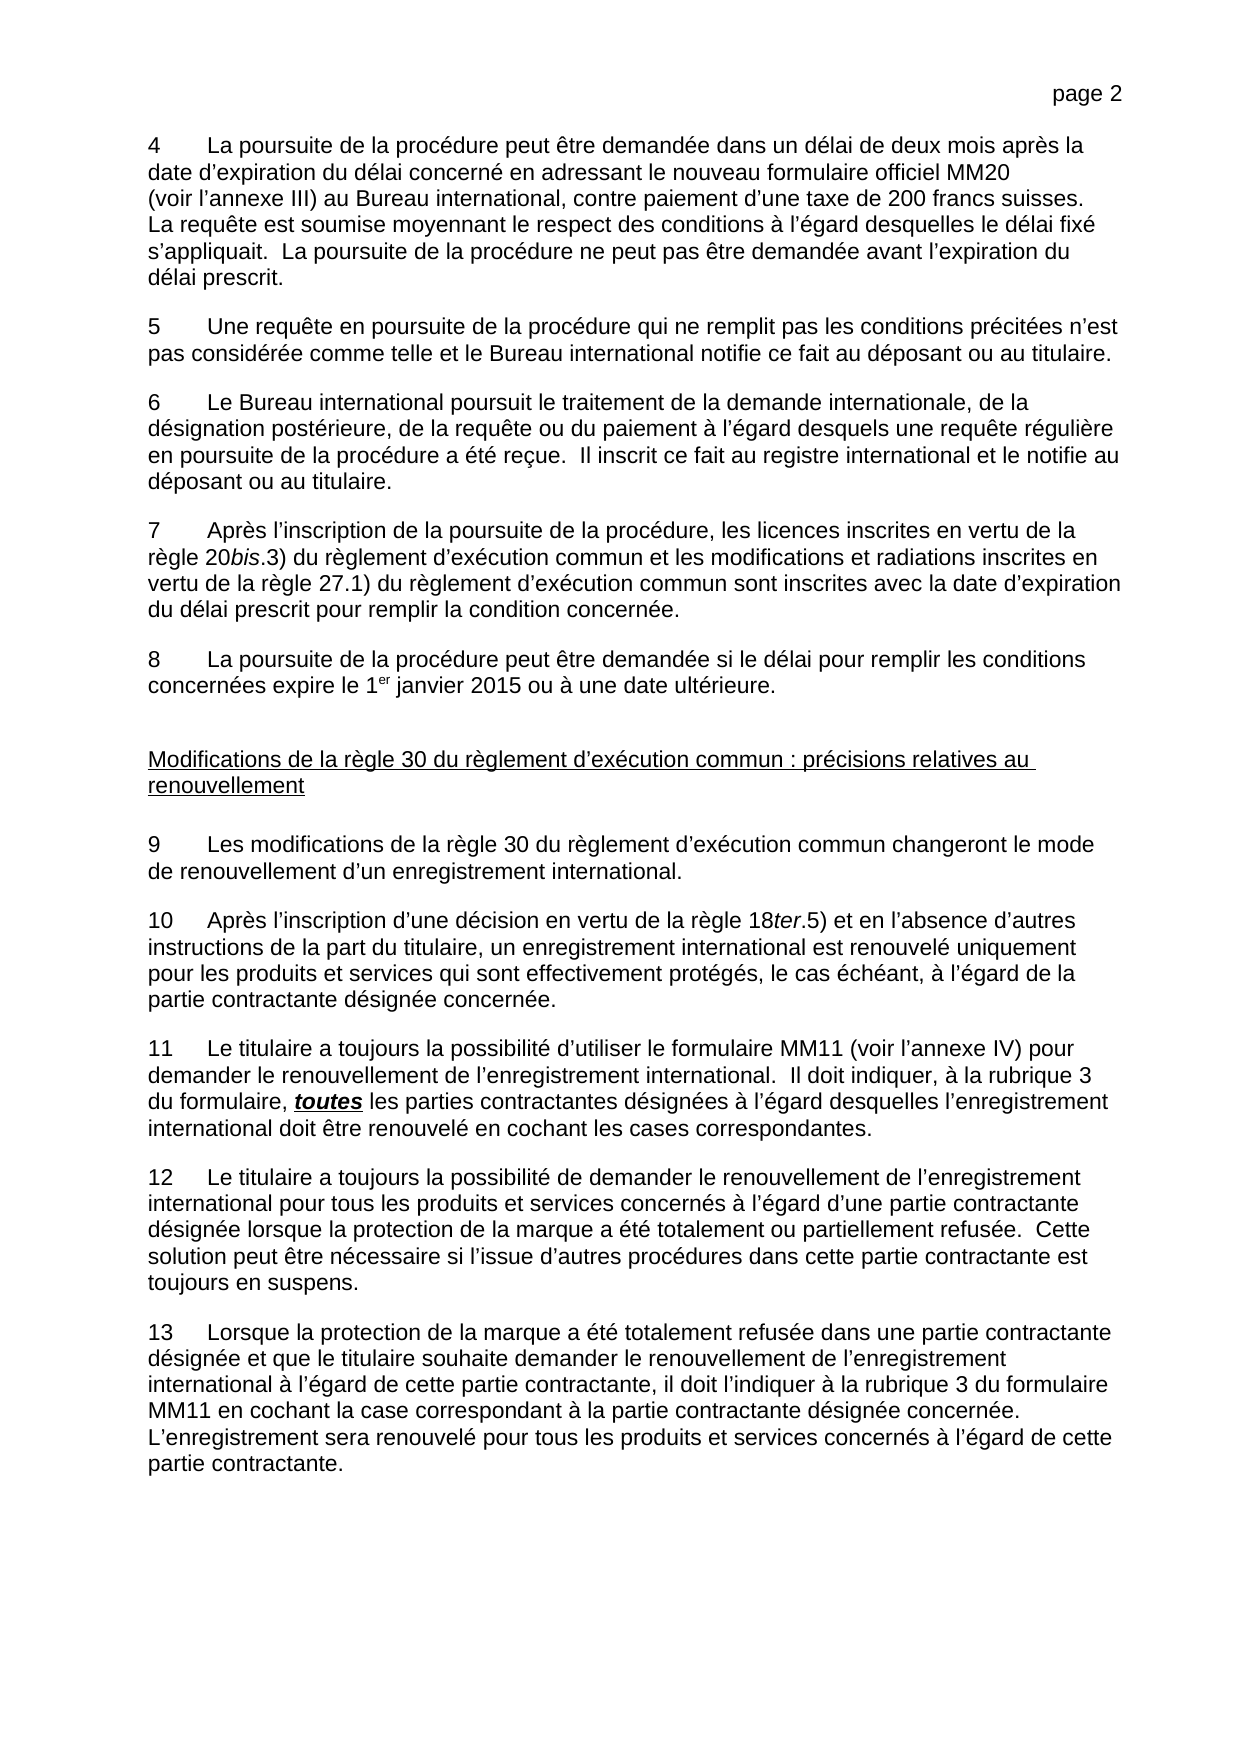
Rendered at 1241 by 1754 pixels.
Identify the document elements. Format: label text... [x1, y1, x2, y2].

list Après l’inscription d’une décision en vertu de la règle 18ter.5) et en l’absence d’autres instructions de la part du titulaire, un enregistrement international est renouvelé uniquement pour les produits et services qui sont effectivement protégés, le cas échéant, à l’égard de la partie contractante désignée concernée. [148, 907, 1122, 1012]
list La poursuite de la procédure peut être demandée dans un délai de deux mois après la date d’expiration du délai concerné en adressant le nouveau formulaire officiel MM20 (voir l’annexe III) au Bureau international, contre paiement d’une taxe de 200 francs suisses. La requête est soumise moyennant le respect des conditions à l’égard desquelles le délai fixé s’appliquait. La poursuite de la procédure ne peut pas être demandée avant l’expiration du délai prescrit. [148, 132, 1122, 290]
list Le titulaire a toujours la possibilité d’utiliser le formulaire MM11 (voir l’annexe IV) pour demander le renouvellement de l’enregistrement international. Il doit indiquer, à la rubrique 3 du formulaire, toutes les parties contractantes désignées à l’égard desquelles l’enregistrement international doit être renouvelé en cochant les cases correspondantes. [148, 1035, 1122, 1141]
list Lorsque la protection de la marque a été totalement refusée dans une partie contractante désignée et que le titulaire souhaite demander le renouvellement de l’enregistrement international à l’égard de cette partie contractante, il doit l’indiquer à la rubrique 3 du formulaire MM11 en cochant la case correspondant à la partie contractante désignée concernée. L’enregistrement sera renouvelé pour tous les produits et services concernés à l’égard de cette partie contractante. [148, 1318, 1122, 1477]
list La poursuite de la procédure peut être demandée si le délai pour remplir les conditions concernées expire le 1er janvier 2015 ou à une date ultérieure. [148, 646, 1122, 698]
list Après l’inscription de la poursuite de la procédure, les licences inscrites en vertu de la règle 20bis.3) du règlement d’exécution commun et les modifications et radiations inscrites en vertu de la règle 27.1) du règlement d’exécution commun sont inscrites avec la date d’expiration du délai prescrit pour remplir la condition concernée. [148, 517, 1122, 623]
list Le titulaire a toujours la possibilité de demander le renouvellement de l’enregistrement international pour tous les produits et services concernés à l’égard d’une partie contractante désignée lorsque la protection de la marque a été totalement ou partiellement refusée. Cette solution peut être nécessaire si l’issue d’autres procédures dans cette partie contractante est toujours en suspens. [148, 1164, 1122, 1296]
list Le Bureau international poursuit le traitement de la demande internationale, de la désignation postérieure, de la requête ou du paiement à l’égard desquels une requête régulière en poursuite de la procédure a été reçue. Il inscrit ce fait au registre international et le notifie au déposant ou au titulaire. [148, 389, 1122, 494]
subtitle Modifications de la règle 30 du règlement d’exécution commun : précisions relatives au renouvellement [148, 746, 1122, 799]
list Les modifications de la règle 30 du règlement d’exécution commun changeront le mode de renouvellement d’un enregistrement international. [148, 831, 1122, 884]
list Une requête en poursuite de la procédure qui ne remplit pas les conditions précitées n’est pas considérée comme telle et le Bureau international notifie ce fait au déposant ou au titulaire. [148, 313, 1122, 366]
